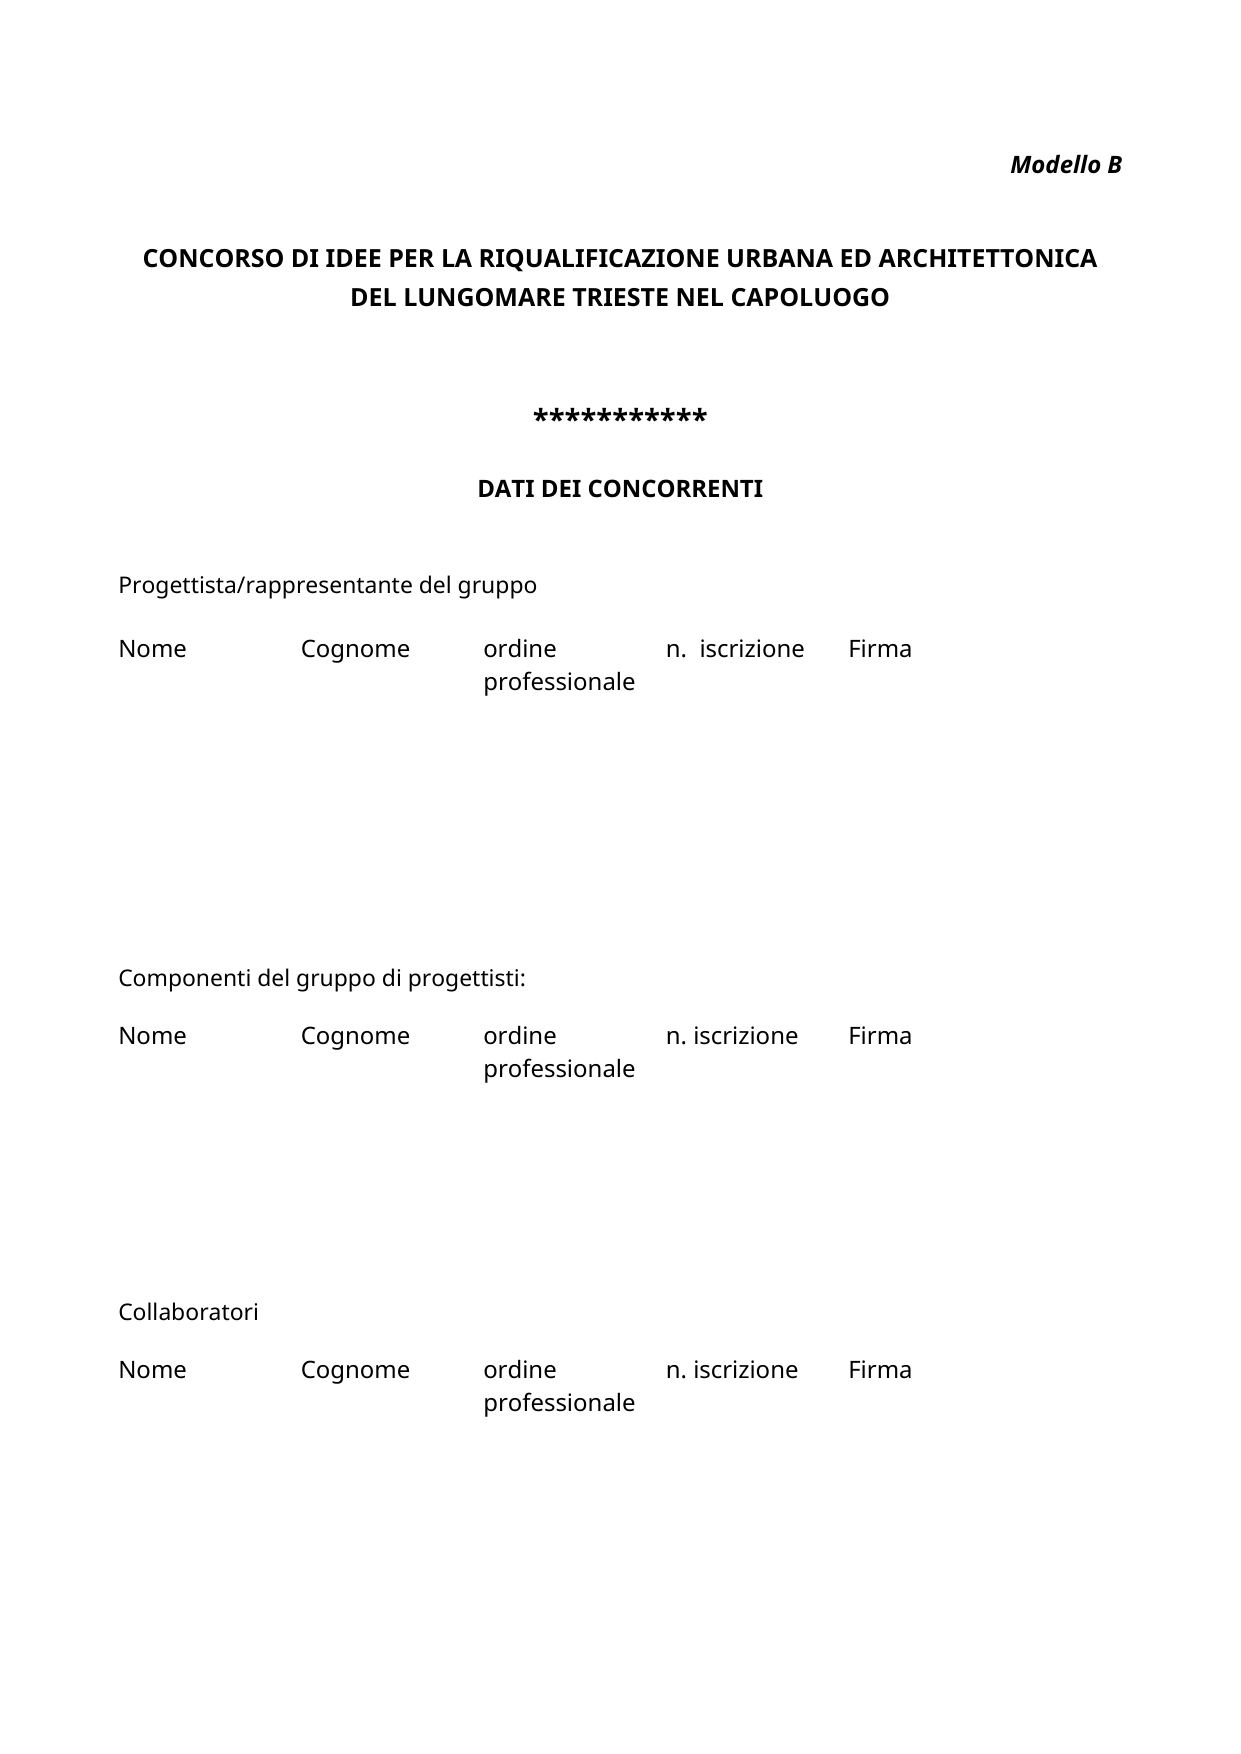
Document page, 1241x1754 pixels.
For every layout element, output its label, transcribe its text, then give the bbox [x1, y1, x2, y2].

table_header ordine professionale [472, 632, 654, 697]
table_header ordine professionale [472, 1019, 654, 1084]
text Componenti del gruppo di progettisti: [118, 962, 1122, 993]
table_header ordine professionale [472, 1353, 654, 1418]
table_header Nome [107, 1353, 289, 1418]
table_header n. iscrizione [654, 1019, 837, 1084]
table_header Nome [107, 632, 289, 697]
table_header n. iscrizione [654, 1353, 837, 1418]
text Modello B [118, 148, 1122, 180]
table_header Firma [837, 632, 1019, 697]
text DATI DEI CONCORRENTI [118, 472, 1122, 504]
table_header Cognome [289, 1019, 472, 1084]
text Progettista/rappresentante del gruppo [118, 569, 1122, 601]
table_header Firma [837, 1353, 1019, 1418]
text *********** [118, 399, 1122, 439]
table_header Firma [837, 1019, 1019, 1084]
text Collaboratori [118, 1296, 1122, 1328]
table_header Cognome [289, 1353, 472, 1418]
table_header Nome [107, 1019, 289, 1084]
table_header n. iscrizione [654, 632, 837, 697]
table_header Cognome [289, 632, 472, 697]
text CONCORSO DI IDEE PER LA RIQUALIFICAZIONE URBANA ED ARCHITETTONICA DEL LUNGOMARE TRIESTE NEL CAPOLUOGO [118, 240, 1122, 313]
